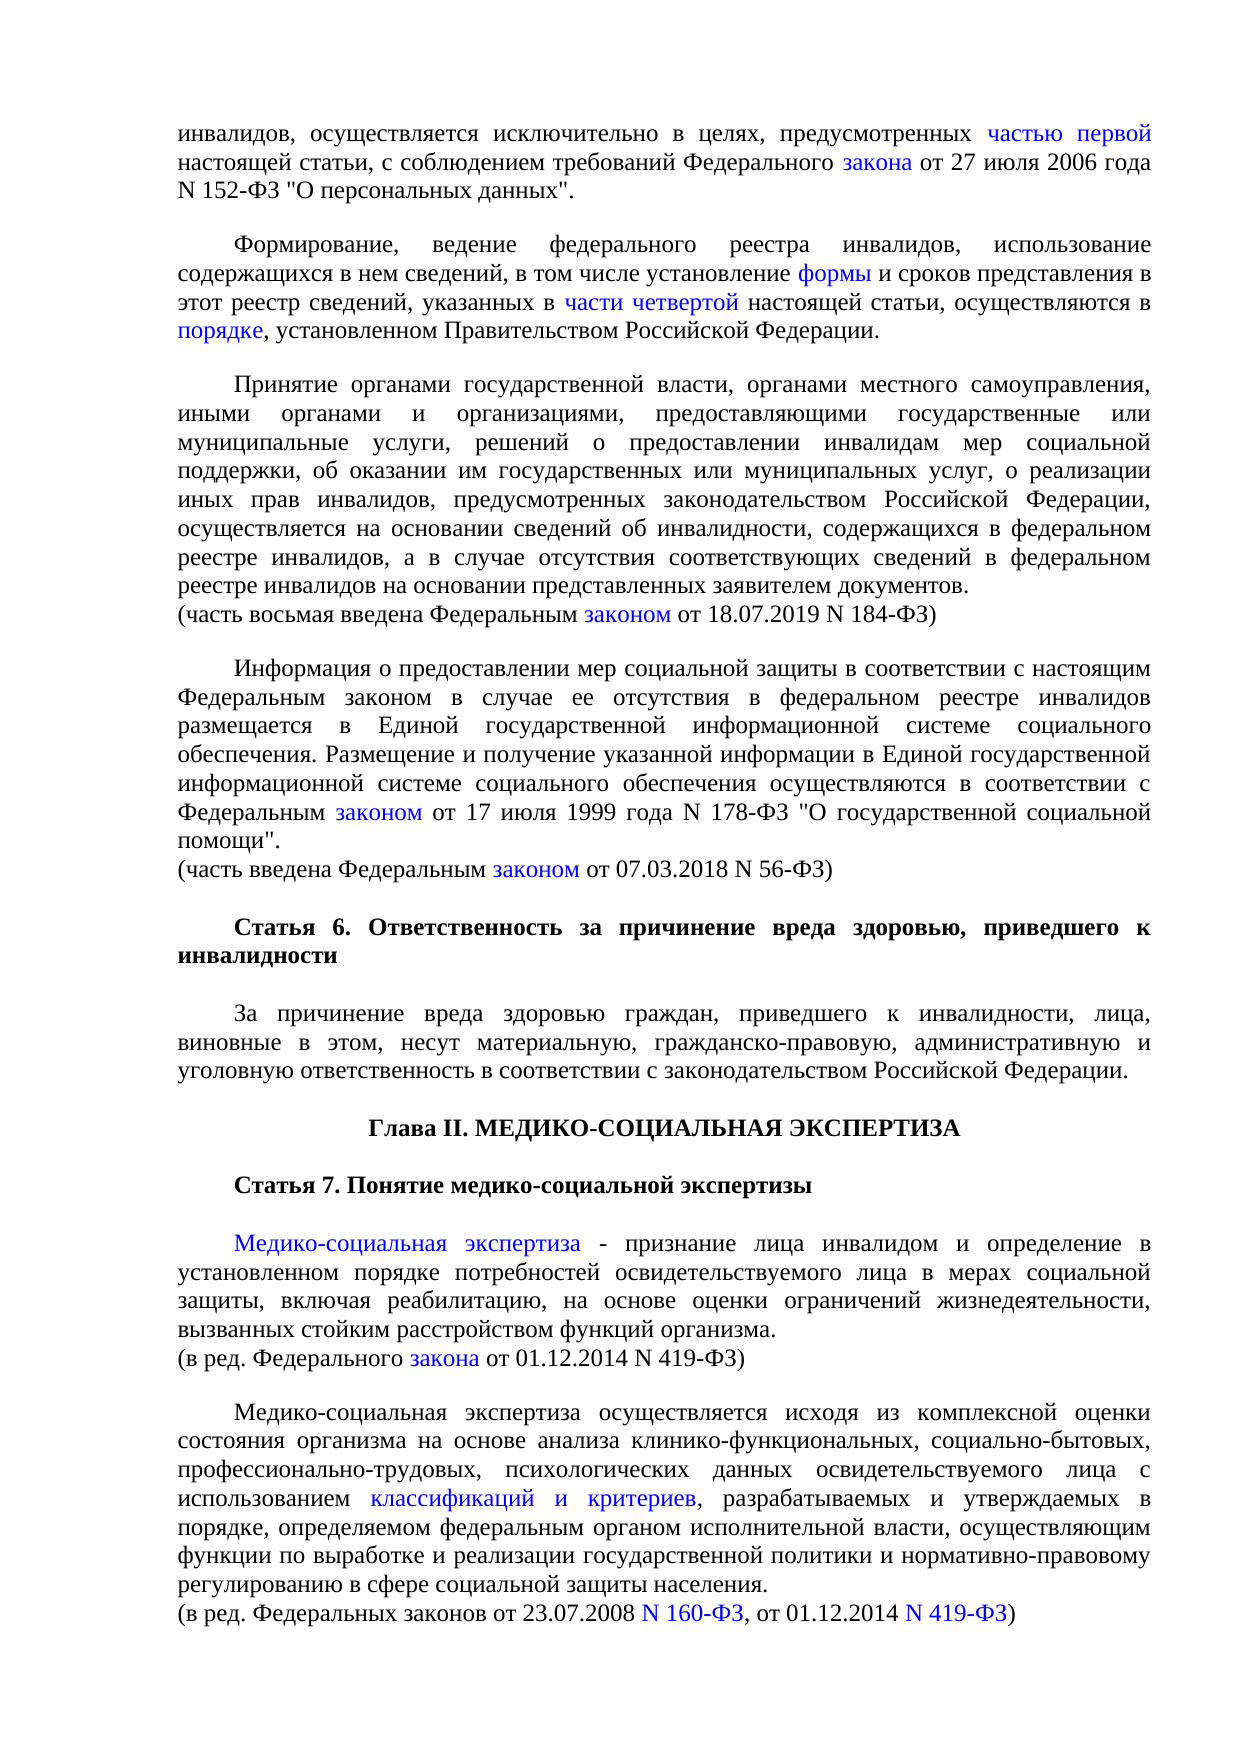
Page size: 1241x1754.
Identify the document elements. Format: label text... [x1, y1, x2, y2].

text Медико-социальная экспертиза - признание лица инвалидом и определение в установленном порядке потребностей освидетельствуемого лица в мерах социальной защиты, включая реабилитацию, на основе оценки ограничений жизнедеятельности, вызванных стойким расстройством функций организма. [177, 1228, 1152, 1343]
title Статья 7. Понятие медико-социальной экспертизы [177, 1171, 1152, 1199]
title Статья 6. Ответственность за причинение вреда здоровью, приведшего к инвалидности [177, 912, 1152, 969]
text За причинение вреда здоровью граждан, приведшего к инвалидности, лица, виновные в этом, несут материальную, гражданско-правовую, административную и уголовную ответственность в соответствии с законодательством Российской Федерации. [177, 998, 1152, 1084]
title Глава II. МЕДИКО-СОЦИАЛЬНАЯ ЭКСПЕРТИЗА [177, 1113, 1152, 1142]
text Медико-социальная экспертиза осуществляется исходя из комплексной оценки состояния организма на основе анализа клинико-функциональных, социально-бытовых, профессионально-трудовых, психологических данных освидетельствуемого лица с использованием классификаций и критериев, разрабатываемых и утверждаемых в порядке, определяемом федеральным органом исполнительной власти, осуществляющим функции по выработке и реализации государственной политики и нормативно-правовому регулированию в сфере социальной защиты населения. [177, 1397, 1152, 1598]
text (часть восьмая введена Федеральным законом от 18.07.2019 N 184-ФЗ) [177, 599, 1152, 628]
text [177, 118, 1152, 204]
text (в ред. Федерального закона от 01.12.2014 N 419-ФЗ) [177, 1343, 1152, 1372]
text (в ред. Федеральных законов от 23.07.2008 N 160-ФЗ, от 01.12.2014 N 419-ФЗ) [177, 1598, 1152, 1627]
text Принятие органами государственной власти, органами местного самоуправления, иными органами и организациями, предоставляющими государственные или муниципальные услуги, решений о предоставлении инвалидам мер социальной поддержки, об оказании им государственных или муниципальных услуг, о реализации иных прав инвалидов, предусмотренных законодательством Российской Федерации, осуществляется на основании сведений об инвалидности, содержащихся в федеральном реестре инвалидов, а в случае отсутствия соответствующих сведений в федеральном реестре инвалидов на основании представленных заявителем документов. [177, 369, 1152, 599]
text (часть введена Федеральным законом от 07.03.2018 N 56-ФЗ) [177, 854, 1152, 883]
text Формирование, ведение федерального реестра инвалидов, использование содержащихся в нем сведений, в том числе установление формы и сроков представления в этот реестр сведений, указанных в части четвертой настоящей статьи, осуществляются в порядке, установленном Правительством Российской Федерации. [177, 229, 1152, 344]
text Информация о предоставлении мер социальной защиты в соответствии с настоящим Федеральным законом в случае ее отсутствия в федеральном реестре инвалидов размещается в Единой государственной информационной системе социального обеспечения. Размещение и получение указанной информации в Единой государственной информационной системе социального обеспечения осуществляются в соответствии с Федеральным законом от 17 июля 1999 года N 178-ФЗ "О государственной социальной помощи". [177, 653, 1152, 854]
